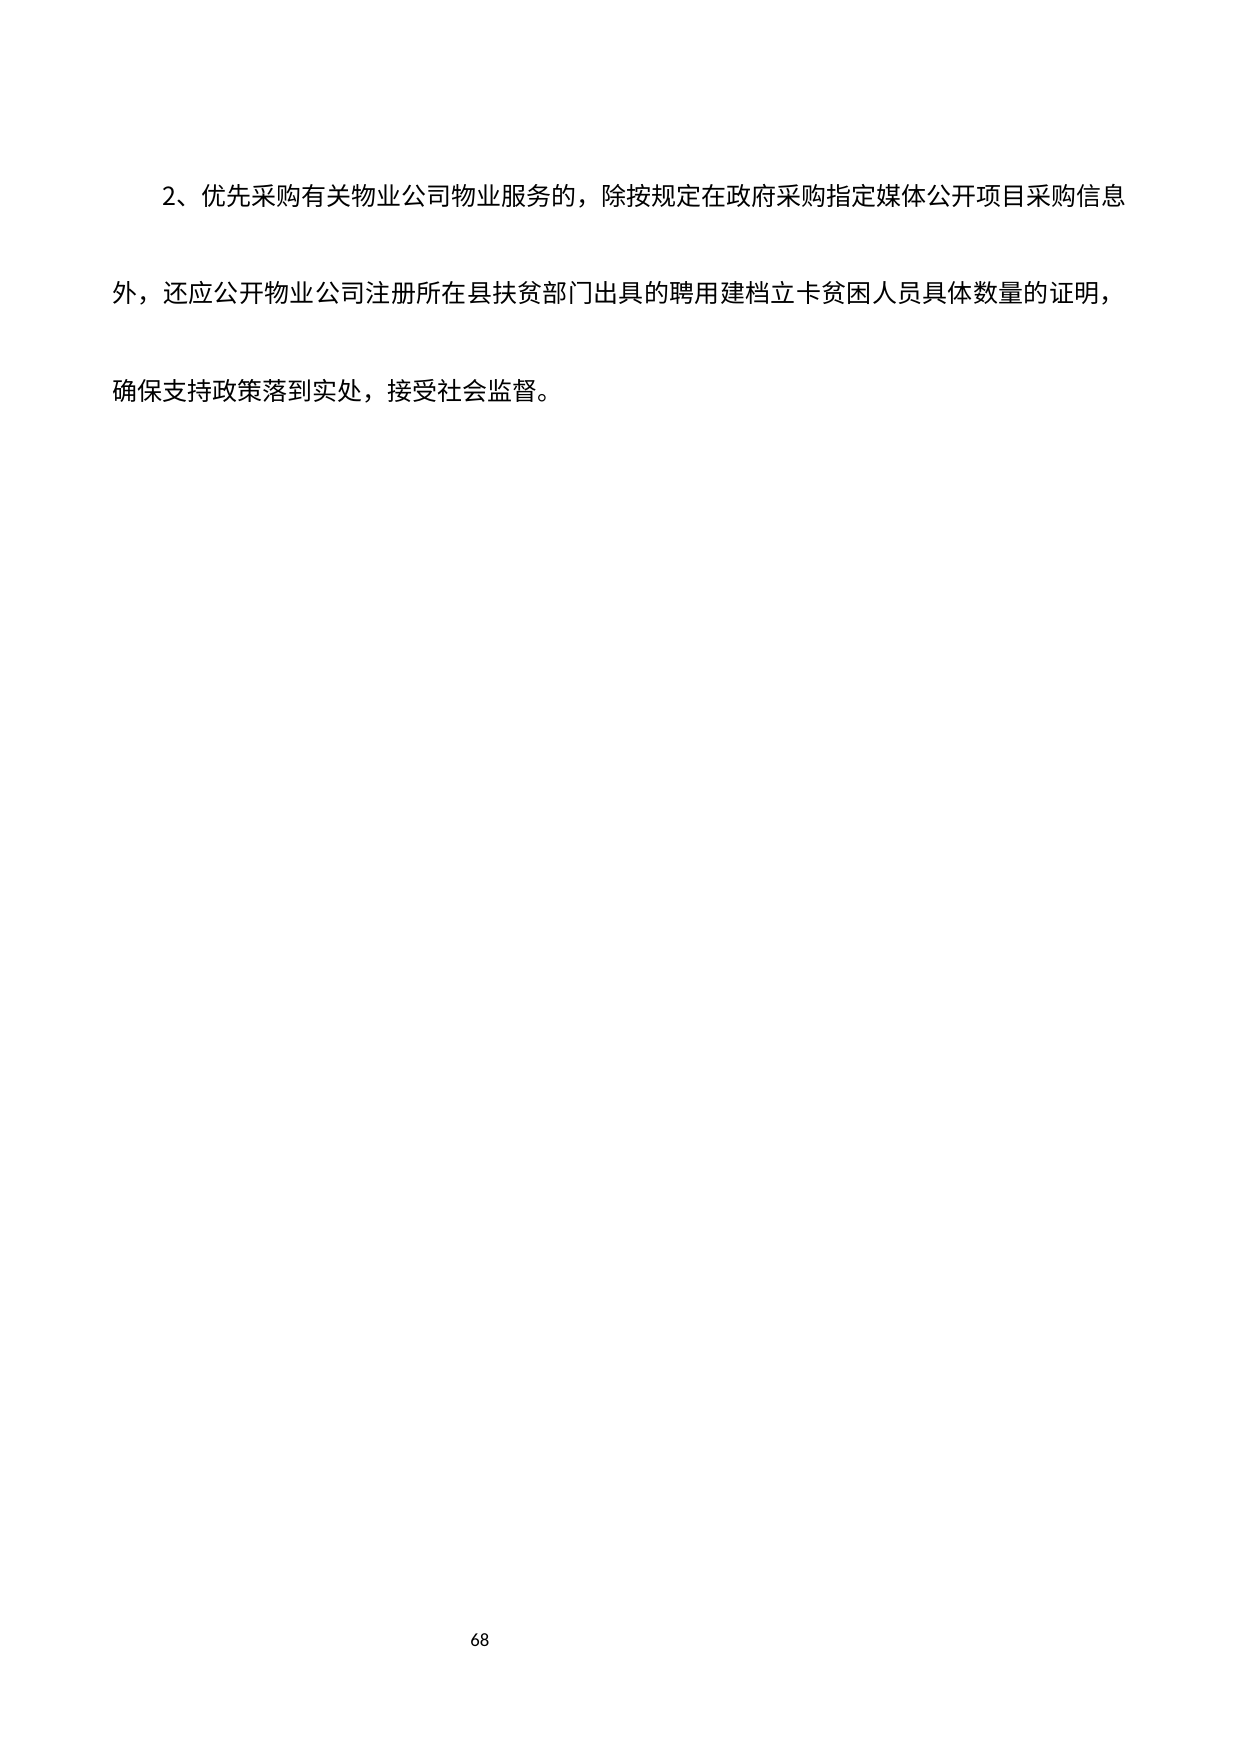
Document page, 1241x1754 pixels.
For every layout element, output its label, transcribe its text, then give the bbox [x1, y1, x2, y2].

text 2、优先采购有关物业公司物业服务的，除按规定在政府采购指定媒体公开项目采购信息外，还应公开物业公司注册所在县扶贫部门出具的聘用建档立卡贫困人员具体数量的证明，确保支持政策落到实处，接受社会监督。 [112, 162, 1128, 422]
